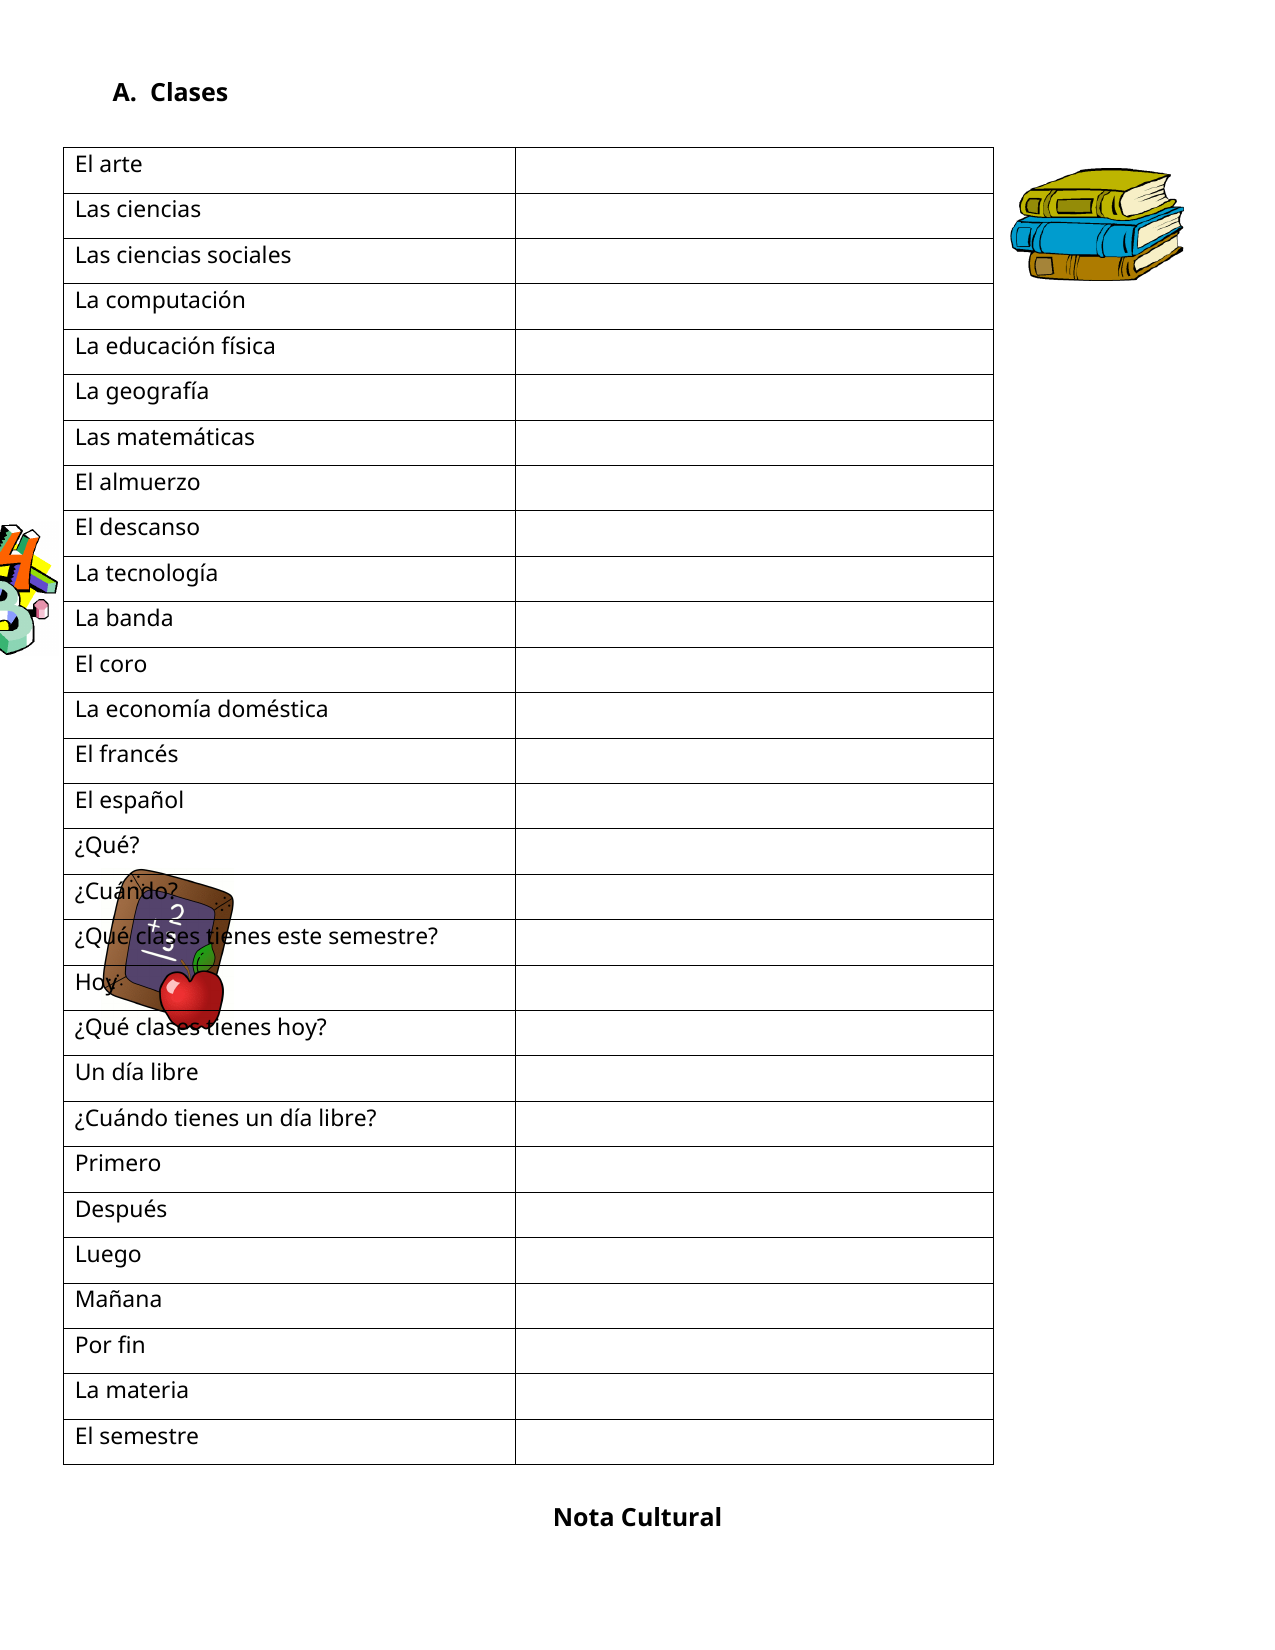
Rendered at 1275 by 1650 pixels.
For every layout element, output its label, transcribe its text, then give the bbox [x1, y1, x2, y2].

table_cell Un día libre [64, 1056, 515, 1101]
table_cell [516, 557, 993, 601]
table_cell ¿Qué clases tienes hoy? [64, 1011, 515, 1055]
table_cell [516, 1238, 993, 1282]
table_cell ¿Cuándo tienes un día libre? [64, 1102, 515, 1146]
list Clases [112, 75, 1200, 109]
table_cell [516, 1284, 993, 1328]
table_cell Hoy [64, 966, 515, 1010]
table_cell Mañana [64, 1284, 515, 1328]
table_cell [516, 421, 993, 465]
table_cell Las matemáticas [64, 421, 515, 465]
table_cell [516, 1374, 993, 1419]
table_cell El almuerzo [64, 466, 515, 510]
table_cell El coro [64, 648, 515, 692]
table_header [516, 148, 993, 192]
table_cell La educación física [64, 330, 515, 374]
picture [0, 521, 59, 656]
table_cell [516, 330, 993, 374]
table_cell [516, 284, 993, 329]
table_cell ¿Qué clases tienes este semestre? [64, 920, 515, 964]
table_cell El francés [64, 739, 515, 783]
table_cell [516, 1329, 993, 1373]
table_cell La geografía [64, 375, 515, 419]
table_cell [516, 693, 993, 737]
table_cell La banda [64, 602, 515, 647]
table_cell [516, 1011, 993, 1055]
table_cell [516, 784, 993, 828]
table_cell [516, 1193, 993, 1237]
table_cell El español [64, 784, 515, 828]
table_cell [516, 194, 993, 238]
table_cell Primero [64, 1147, 515, 1192]
table_cell [516, 1056, 993, 1101]
table_cell Después [64, 1193, 515, 1237]
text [75, 147, 1200, 1533]
table_cell [516, 829, 993, 874]
table_cell Las ciencias [64, 194, 515, 238]
table_cell [516, 739, 993, 783]
table_cell La materia [64, 1374, 515, 1419]
table_cell [516, 239, 993, 283]
table_cell [516, 875, 993, 919]
table_cell ¿Cuándo? [64, 875, 515, 919]
table_cell Luego [64, 1238, 515, 1282]
table_cell ¿Qué? [64, 829, 515, 874]
table_cell [516, 375, 993, 419]
table_cell [516, 920, 993, 964]
table_cell La tecnología [64, 557, 515, 601]
table_cell La computación [64, 284, 515, 329]
table_cell El descanso [64, 511, 515, 556]
table_cell [516, 966, 993, 1010]
table_cell [516, 511, 993, 556]
table_cell Por fin [64, 1329, 515, 1373]
table_header El arte [64, 148, 515, 192]
table_cell La economía doméstica [64, 693, 515, 737]
table_cell [516, 1420, 993, 1464]
table_cell Las ciencias sociales [64, 239, 515, 283]
table_cell [516, 1147, 993, 1192]
table_cell [516, 1102, 993, 1146]
table_cell [516, 466, 993, 510]
table_cell [516, 602, 993, 647]
table_cell El semestre [64, 1420, 515, 1464]
table_cell [516, 648, 993, 692]
